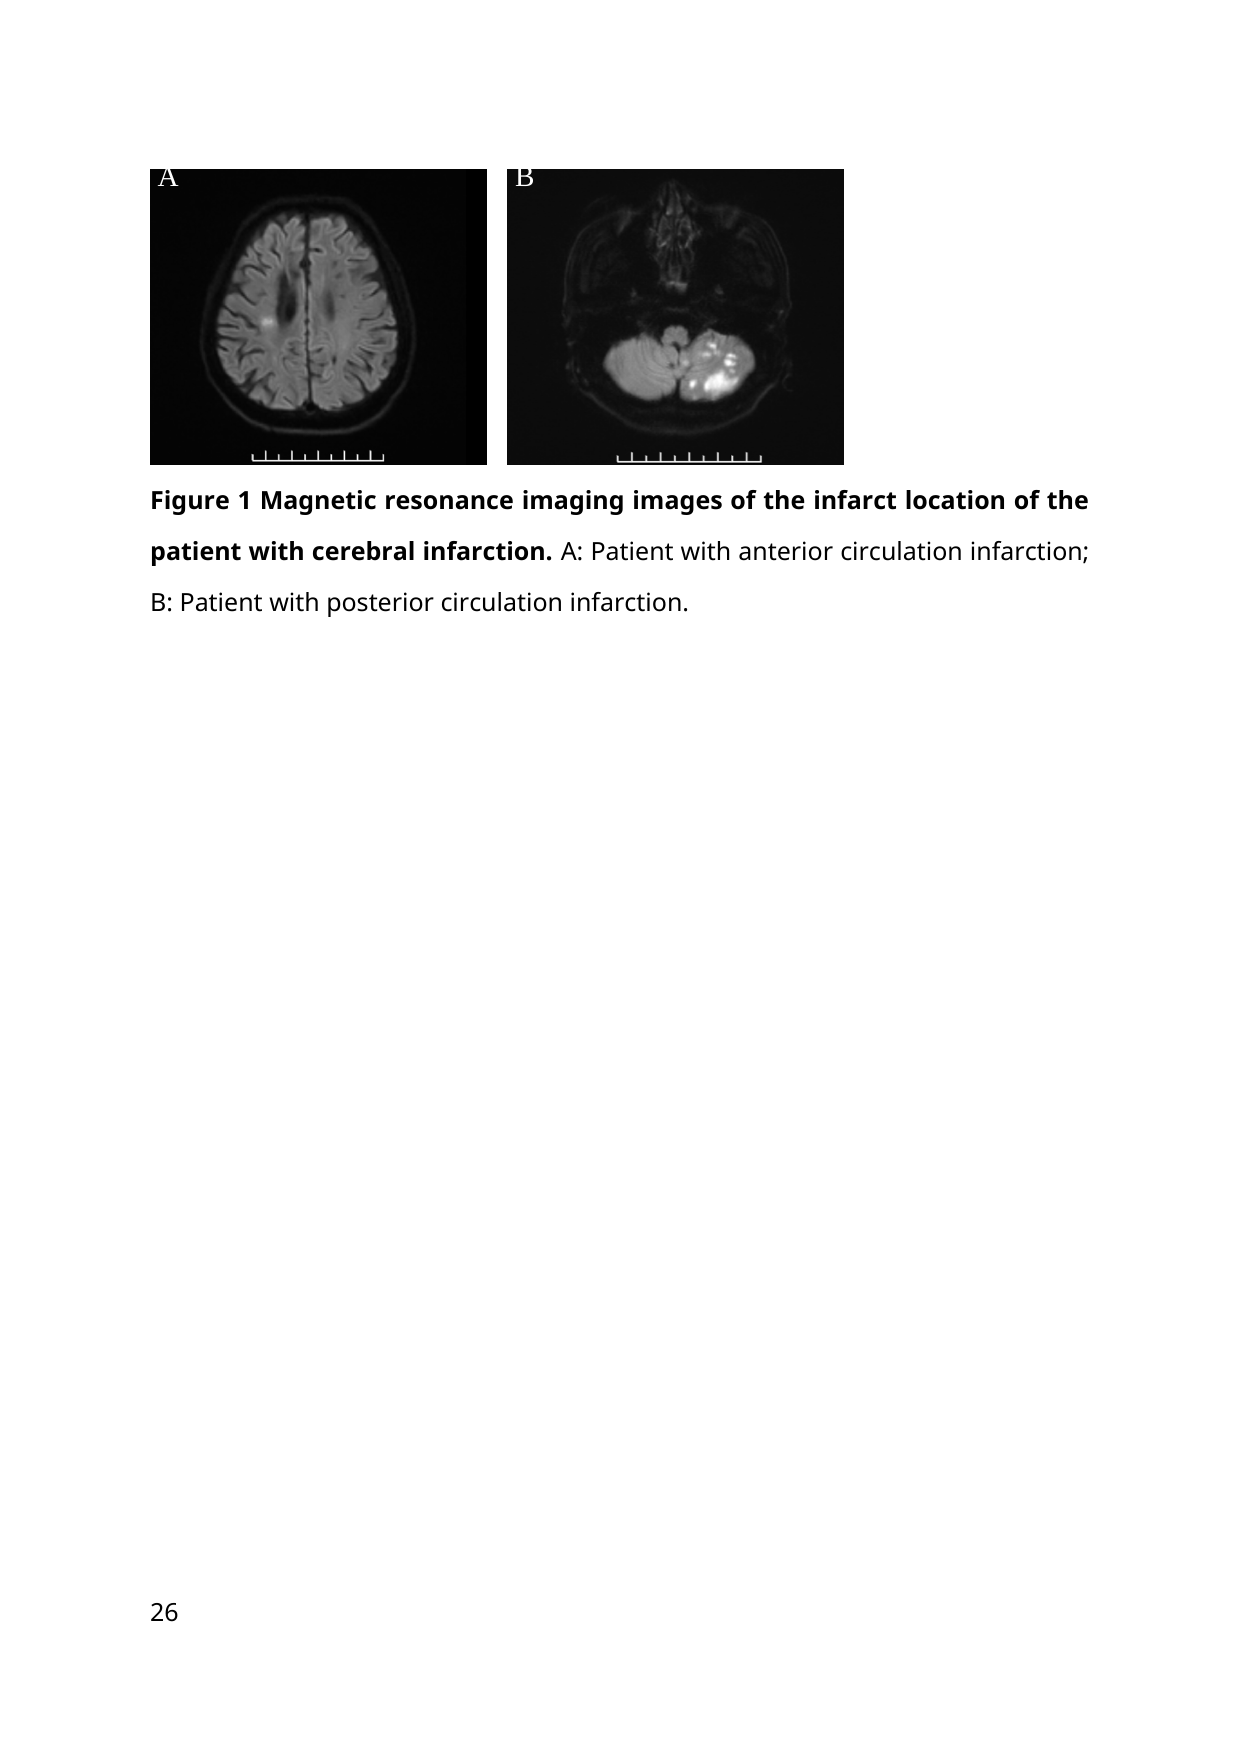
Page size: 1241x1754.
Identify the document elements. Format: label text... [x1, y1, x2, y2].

picture [521, 177, 530, 185]
picture [507, 169, 844, 465]
text Figure 1 Magnetic resonance imaging images of the infarct location of the patient with cerebral infarction. A: Patient with anterior circulation infarction; B: Patient with posterior circulation infarction. [150, 483, 1090, 619]
picture [164, 169, 170, 178]
picture [150, 169, 487, 465]
picture [521, 169, 529, 175]
